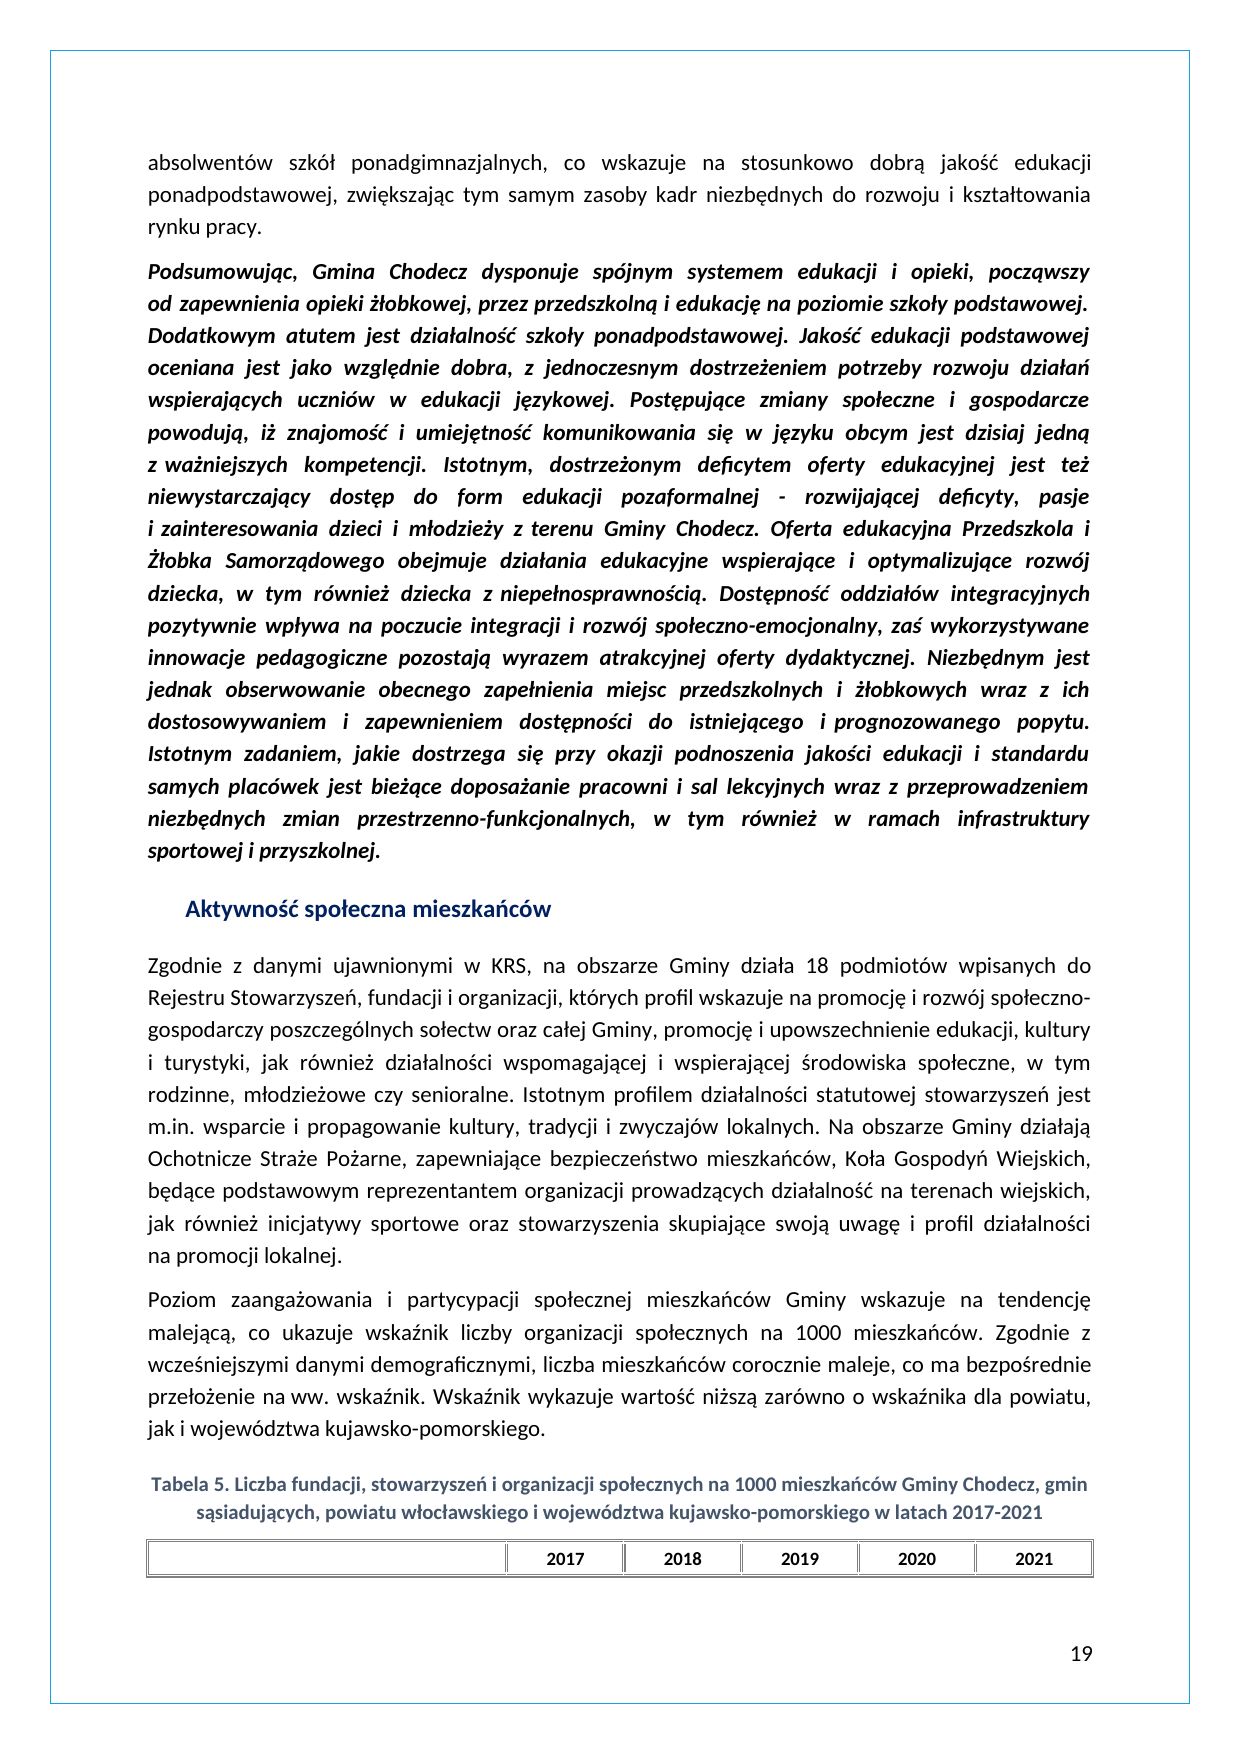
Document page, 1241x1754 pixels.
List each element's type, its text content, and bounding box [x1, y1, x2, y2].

table_header 2021 [976, 1542, 1091, 1574]
table_header [148, 1540, 507, 1574]
text Tabela 5. Liczba fundacji, stowarzyszeń i organizacji społecznych na 1000 mieszkańców Gminy Chodecz, gmin sąsiadujących, powiatu włocławskiego i województwa kujawsko-pomorskiego w latach 2017-2021 [148, 1472, 1093, 1524]
table_header 2019 [741, 1542, 858, 1574]
text Aktywność społeczna mieszkańców [148, 893, 1093, 924]
table_header 2018 [624, 1542, 741, 1574]
text Poziom zaangażowania i partycypacji społecznej mieszkańców Gminy wskazuje na tendencję malejącą, co ukazuje wskaźnik liczby organizacji społecznych na 1000 mieszkańców. Zgodnie z wcześniejszymi danymi demograficznymi, liczba mieszkańców corocznie maleje, co ma bezpośrednie przełożenie na ww. wskaźnik. Wskaźnik wykazuje wartość niższą zarówno o wskaźnika dla powiatu, jak i województwa kujawsko-pomorskiego. [148, 1286, 1093, 1442]
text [148, 148, 1093, 240]
text Podsumowując, Gmina Chodecz dysponuje spójnym systemem edukacji i opieki, począwszy od zapewnienia opieki żłobkowej, przez przedszkolną i edukację na poziomie szkoły podstawowej. Dodatkowym atutem jest działalność szkoły ponadpodstawowej. Jakość edukacji podstawowej oceniana jest jako względnie dobra, z jednoczesnym dostrzeżeniem potrzeby rozwoju działań wspierających uczniów w edukacji językowej. Postępujące zmiany społeczne i gospodarcze powodują, iż znajomość i umiejętność komunikowania się w języku obcym jest dzisiaj jedną z ważniejszych kompetencji. Istotnym, dostrzeżonym deficytem oferty edukacyjnej jest też niewystarczający dostęp do form edukacji pozaformalnej - rozwijającej deficyty, pasje i zainteresowania dzieci i młodzieży z terenu Gminy Chodecz. Oferta edukacyjna Przedszkola i Żłobka Samorządowego obejmuje działania edukacyjne wspierające i optymalizujące rozwój dziecka, w tym również dziecka z niepełnosprawnością. Dostępność oddziałów integracyjnych pozytywnie wpływa na poczucie integracji i rozwój społeczno-emocjonalny, zaś wykorzystywane innowacje pedagogiczne pozostają wyrazem atrakcyjnej oferty dydaktycznej. Niezbędnym jest jednak obserwowanie obecnego zapełnienia miejsc przedszkolnych i żłobkowych wraz z ich dostosowywaniem i zapewnieniem dostępności do istniejącego i prognozowanego popytu. Istotnym zadaniem, jakie dostrzega się przy okazji podnoszenia jakości edukacji i standardu samych placówek jest bieżące doposażanie pracowni i sal lekcyjnych wraz z przeprowadzeniem niezbędnych zmian przestrzenno-funkcjonalnych, w tym również w ramach infrastruktury sportowej i przyszkolnej. [148, 257, 1093, 864]
table_header 2020 [858, 1540, 976, 1574]
table_header 2017 [507, 1540, 624, 1574]
text Zgodnie z danymi ujawnionymi w KRS, na obszarze Gminy działa 18 podmiotów wpisanych do Rejestru Stowarzyszeń, fundacji i organizacji, których profil wskazuje na promocję i rozwój społeczno-gospodarczy poszczególnych sołectw oraz całej Gminy, promocję i upowszechnienie edukacji, kultury i turystyki, jak również działalności wspomagającej i wspierającej środowiska społeczne, w tym rodzinne, młodzieżowe czy senioralne. Istotnym profilem działalności statutowej stowarzyszeń jest m.in. wsparcie i propagowanie kultury, tradycji i zwyczajów lokalnych. Na obszarze Gminy działają Ochotnicze Straże Pożarne, zapewniające bezpieczeństwo mieszkańców, Koła Gospodyń Wiejskich, będące podstawowym reprezentantem organizacji prowadzących działalność na terenach wiejskich, jak również inicjatywy sportowe oraz stowarzyszenia skupiające swoją uwagę i profil działalności na promocji lokalnej. [148, 951, 1093, 1269]
